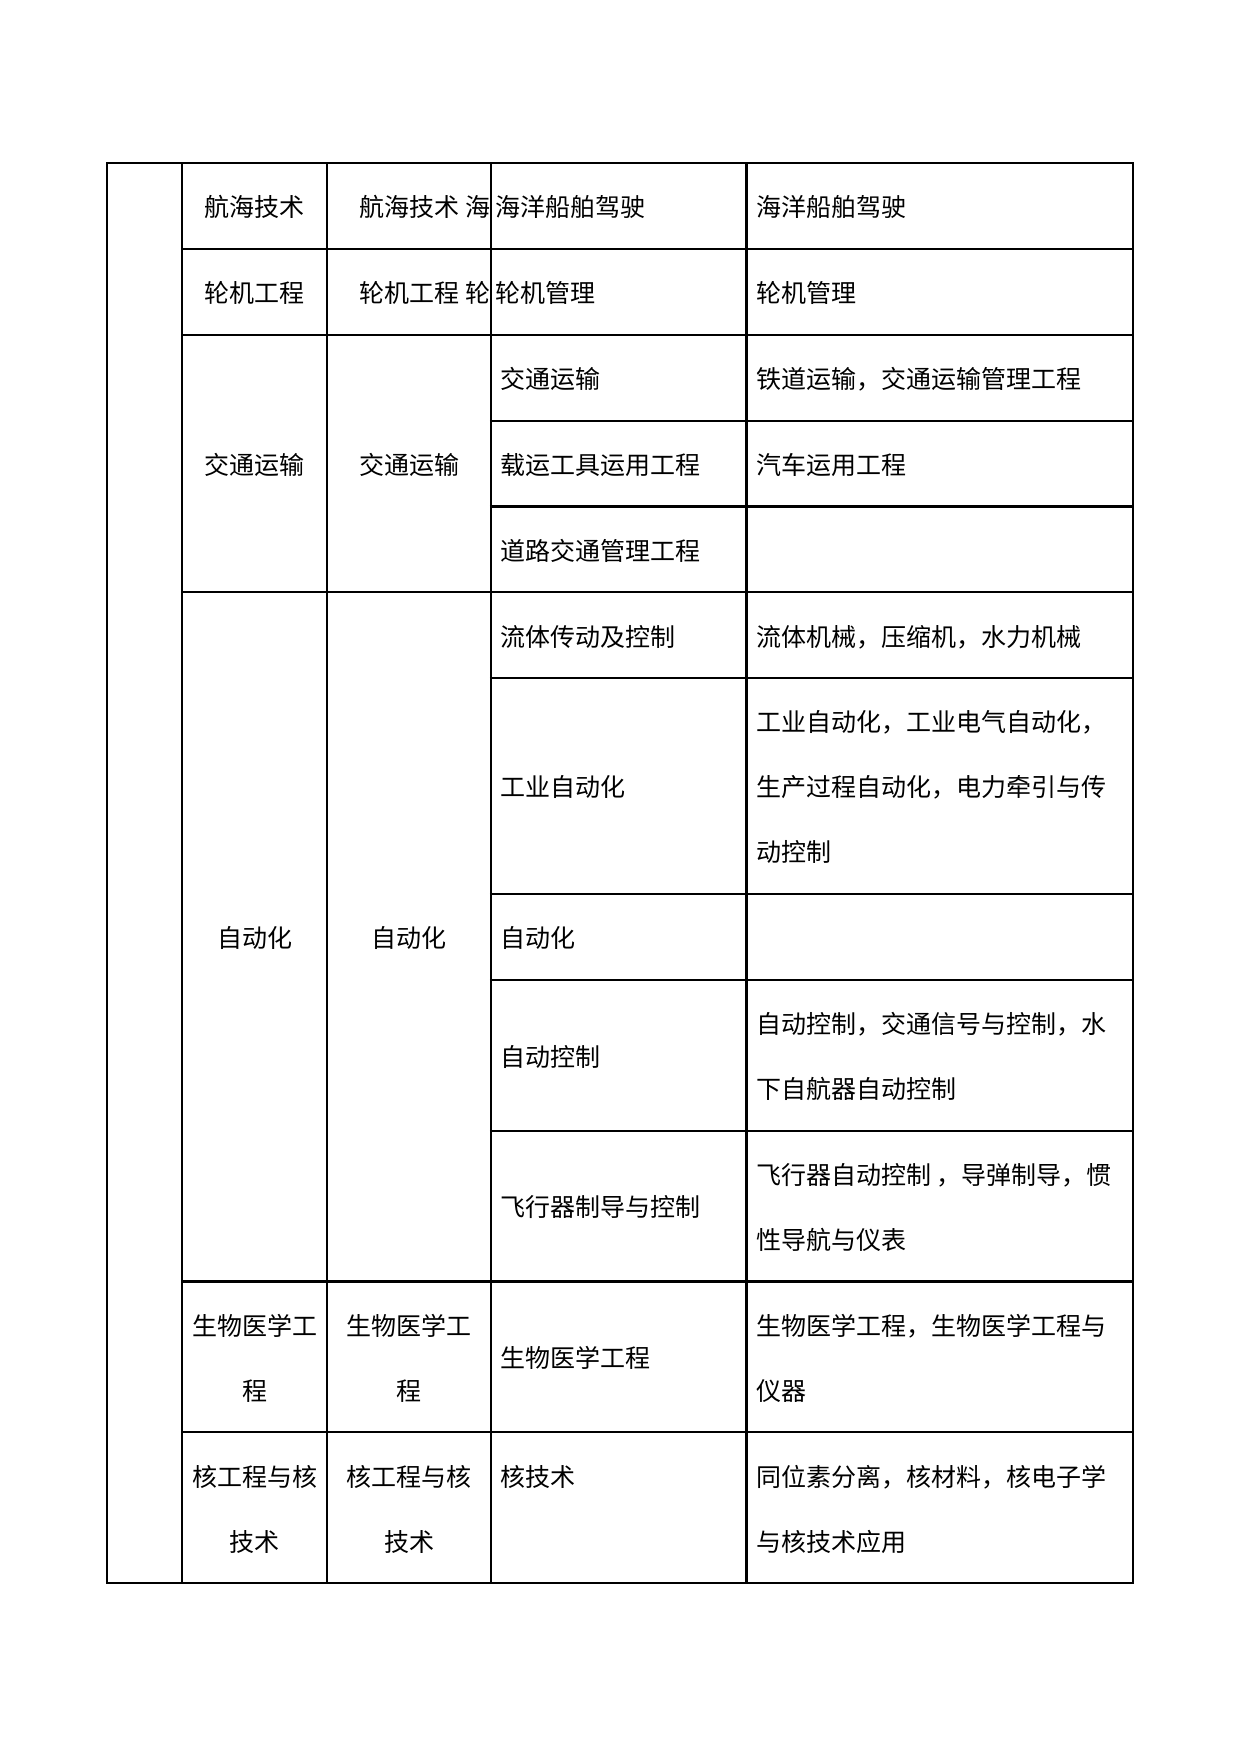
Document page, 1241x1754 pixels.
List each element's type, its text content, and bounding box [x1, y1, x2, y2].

table_cell 生物医学工程 [492, 1283, 745, 1431]
table_cell 自动化 [183, 593, 326, 1280]
table_cell 航海技术 [183, 164, 326, 248]
table_cell 工业自动化，工业电气自动化，生产过程自动化，电力牵引与传动控制 [748, 679, 1132, 893]
table_cell 自动化 [328, 593, 490, 1280]
table_cell 自动化 [492, 895, 745, 979]
table_cell 流体传动及控制 [492, 593, 745, 677]
table_cell [748, 508, 1132, 591]
table_cell 飞行器制导与控制 [492, 1132, 745, 1280]
table_cell 航海技术 [328, 164, 490, 248]
table_cell 轮机工程 [183, 250, 326, 334]
table_cell 载运工具运用工程 [492, 422, 745, 505]
table_cell 核工程与核技术 [183, 1433, 326, 1582]
table_cell 轮 轮机管理 [492, 250, 745, 334]
table_cell 飞行器自动控制 ，导弹制导，惯性导航与仪表 [748, 1132, 1132, 1280]
table_cell 道路交通管理工程 [492, 508, 745, 591]
table_cell 流体机械，压缩机，水力机械 [748, 593, 1132, 677]
table_cell 铁道运输，交通运输管理工程 [748, 336, 1132, 419]
table_cell 交通运输 [183, 336, 326, 591]
table_cell 海洋船舶驾驶 [748, 164, 1132, 248]
table_cell 工业自动化 [492, 679, 745, 893]
table_cell 自动控制 [492, 981, 745, 1129]
table_cell [748, 895, 1132, 979]
table_cell 交通运输 [328, 336, 490, 591]
table_cell 生物医学工程 [328, 1283, 490, 1431]
table_cell 生物医学工程 [183, 1283, 326, 1431]
table_cell 同位素分离，核材料，核电子学与核技术应用 [748, 1433, 1132, 1582]
table_cell 核工程与核技术 [328, 1433, 490, 1582]
table_cell 轮机管理 [748, 250, 1132, 334]
table_cell 生物医学工程，生物医学工程与仪器 [748, 1283, 1132, 1431]
table_cell 海 海洋船舶驾驶 [492, 164, 745, 248]
table_cell 核技术 [492, 1433, 745, 1582]
table_cell 轮机工程 [328, 250, 490, 334]
table_cell 汽车运用工程 [748, 422, 1132, 505]
table_cell 交通运输 [492, 336, 745, 419]
table_cell 自动控制，交通信号与控制，水下自航器自动控制 [748, 981, 1132, 1129]
